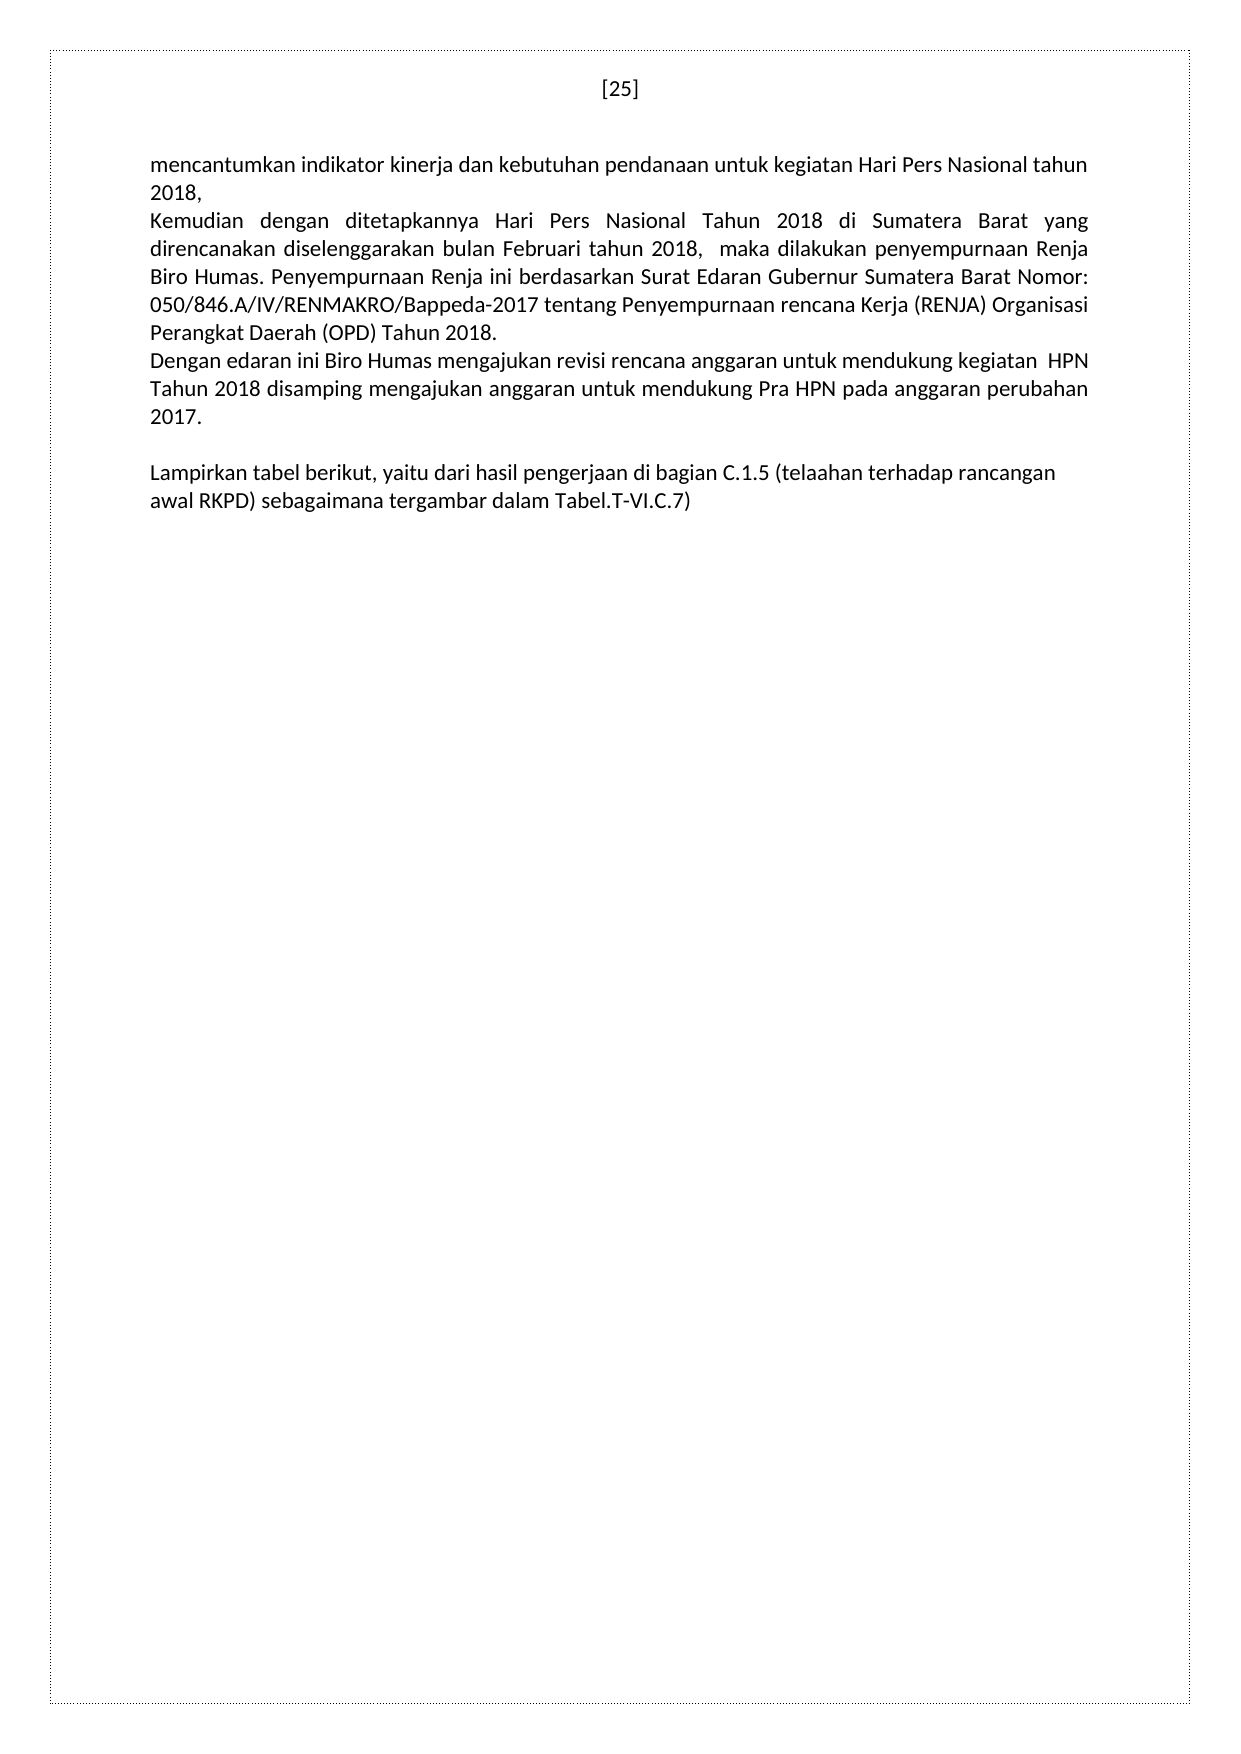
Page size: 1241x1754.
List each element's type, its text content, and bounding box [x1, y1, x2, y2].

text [150, 150, 1090, 206]
text Lampirkan tabel berikut, yaitu dari hasil pengerjaan di bagian C.1.5 (telaahan terhadap rancangan awal RKPD) sebagaimana tergambar dalam Tabel.T-VI.C.7) [150, 458, 1090, 514]
text Dengan edaran ini Biro Humas mengajukan revisi rencana anggaran untuk mendukung kegiatan HPN Tahun 2018 disamping mengajukan anggaran untuk mendukung Pra HPN pada anggaran perubahan 2017. [150, 346, 1090, 430]
text Kemudian dengan ditetapkannya Hari Pers Nasional Tahun 2018 di Sumatera Barat yang direncanakan diselenggarakan bulan Februari tahun 2018, maka dilakukan penyempurnaan Renja Biro Humas. Penyempurnaan Renja ini berdasarkan Surat Edaran Gubernur Sumatera Barat Nomor: 050/846.A/IV/RENMAKRO/Bappeda-2017 tentang Penyempurnaan rencana Kerja (RENJA) Organisasi Perangkat Daerah (OPD) Tahun 2018. [150, 206, 1090, 346]
